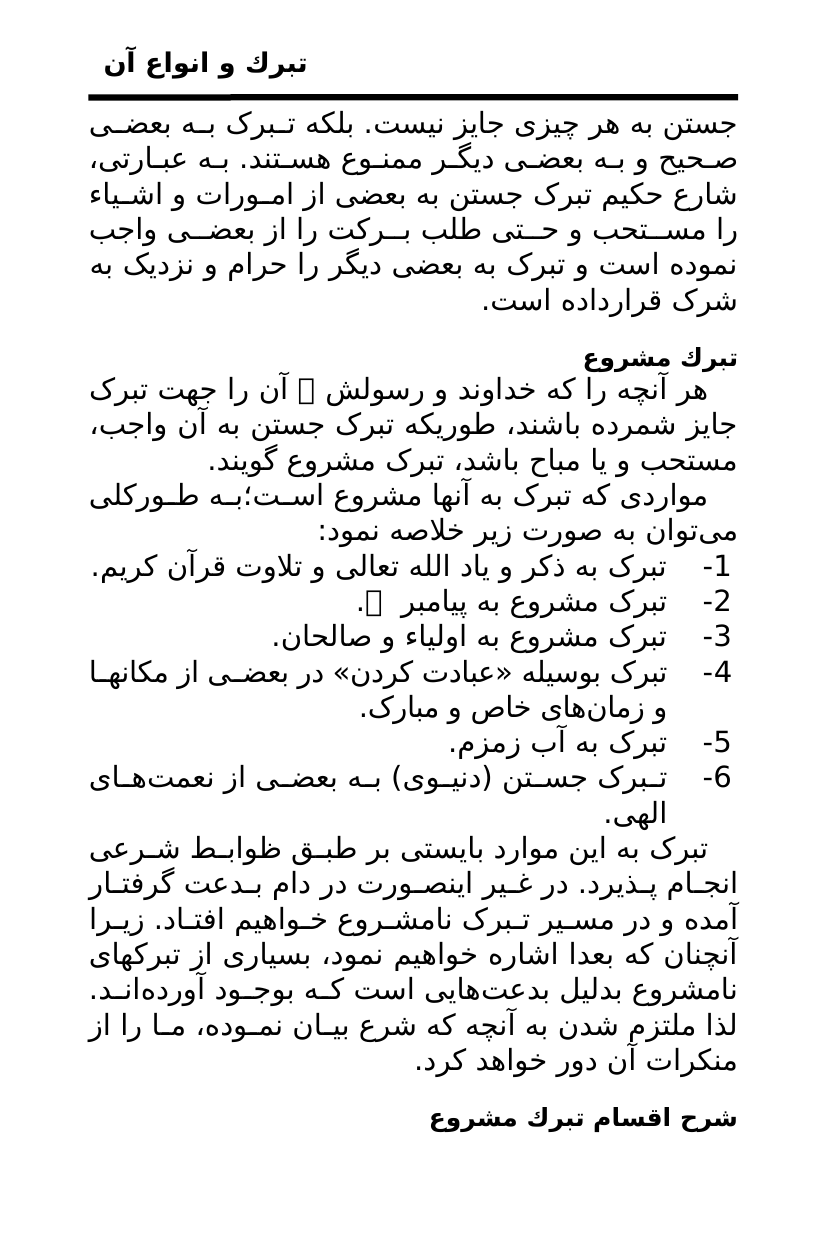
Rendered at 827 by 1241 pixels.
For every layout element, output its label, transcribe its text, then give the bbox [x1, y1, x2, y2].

text تبرک به این موارد بایستی بر طبق ظوابط شرعی انجام پذیرد. در غیر اینصورت در دام بدعت گرفتار آمده و در مسیر تبرک نامشروع خواهیم افتاد. زیرا آنچنان که بعدا اشاره خواهیم نمود، بسیاری از تبرکهای نامشروع بدلیل بدعت‌هایی است که بوجود آورده‌‌اند. لذا ملتزم شدن به آنچه که شرع بیان نموده، ما را از منکرات آن دور خواهد کرد. [89, 831, 738, 1077]
list تبرک به آب زمزم. [89, 726, 703, 759]
list تبرک مشروع به پیامبر . [89, 584, 703, 618]
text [89, 106, 738, 317]
text تبرك مشروع [89, 343, 738, 372]
text شرح اقسام تبرك مشروع [89, 1104, 738, 1133]
list تبرک مشروع به اولیاء و صالحان. [89, 619, 703, 653]
text مواردی که تبرک به آنها مشروع است؛به طورکلی می‌توان به صورت زیر خلاصه نمود: [89, 478, 738, 548]
list تبرک به ذکر و یاد الله تعالی و تلاوت قرآن کریم. [89, 549, 703, 583]
list تبرک جستن (دنیوی) به بعضی از نعمت‌های الهی. [89, 761, 703, 830]
text هر آنچه را که خداوند و رسولش آن را جهت تبرک جایز شمرده باشند، طوریکه تبرک جستن به آن واجب، مستحب و یا مباح باشد، تبرک مشروع گویند. [89, 372, 738, 477]
list تبرک بوسیله «عبادت کردن» در بعضی از مکانها و زمان‌های خاص و مبارک. [89, 655, 703, 724]
